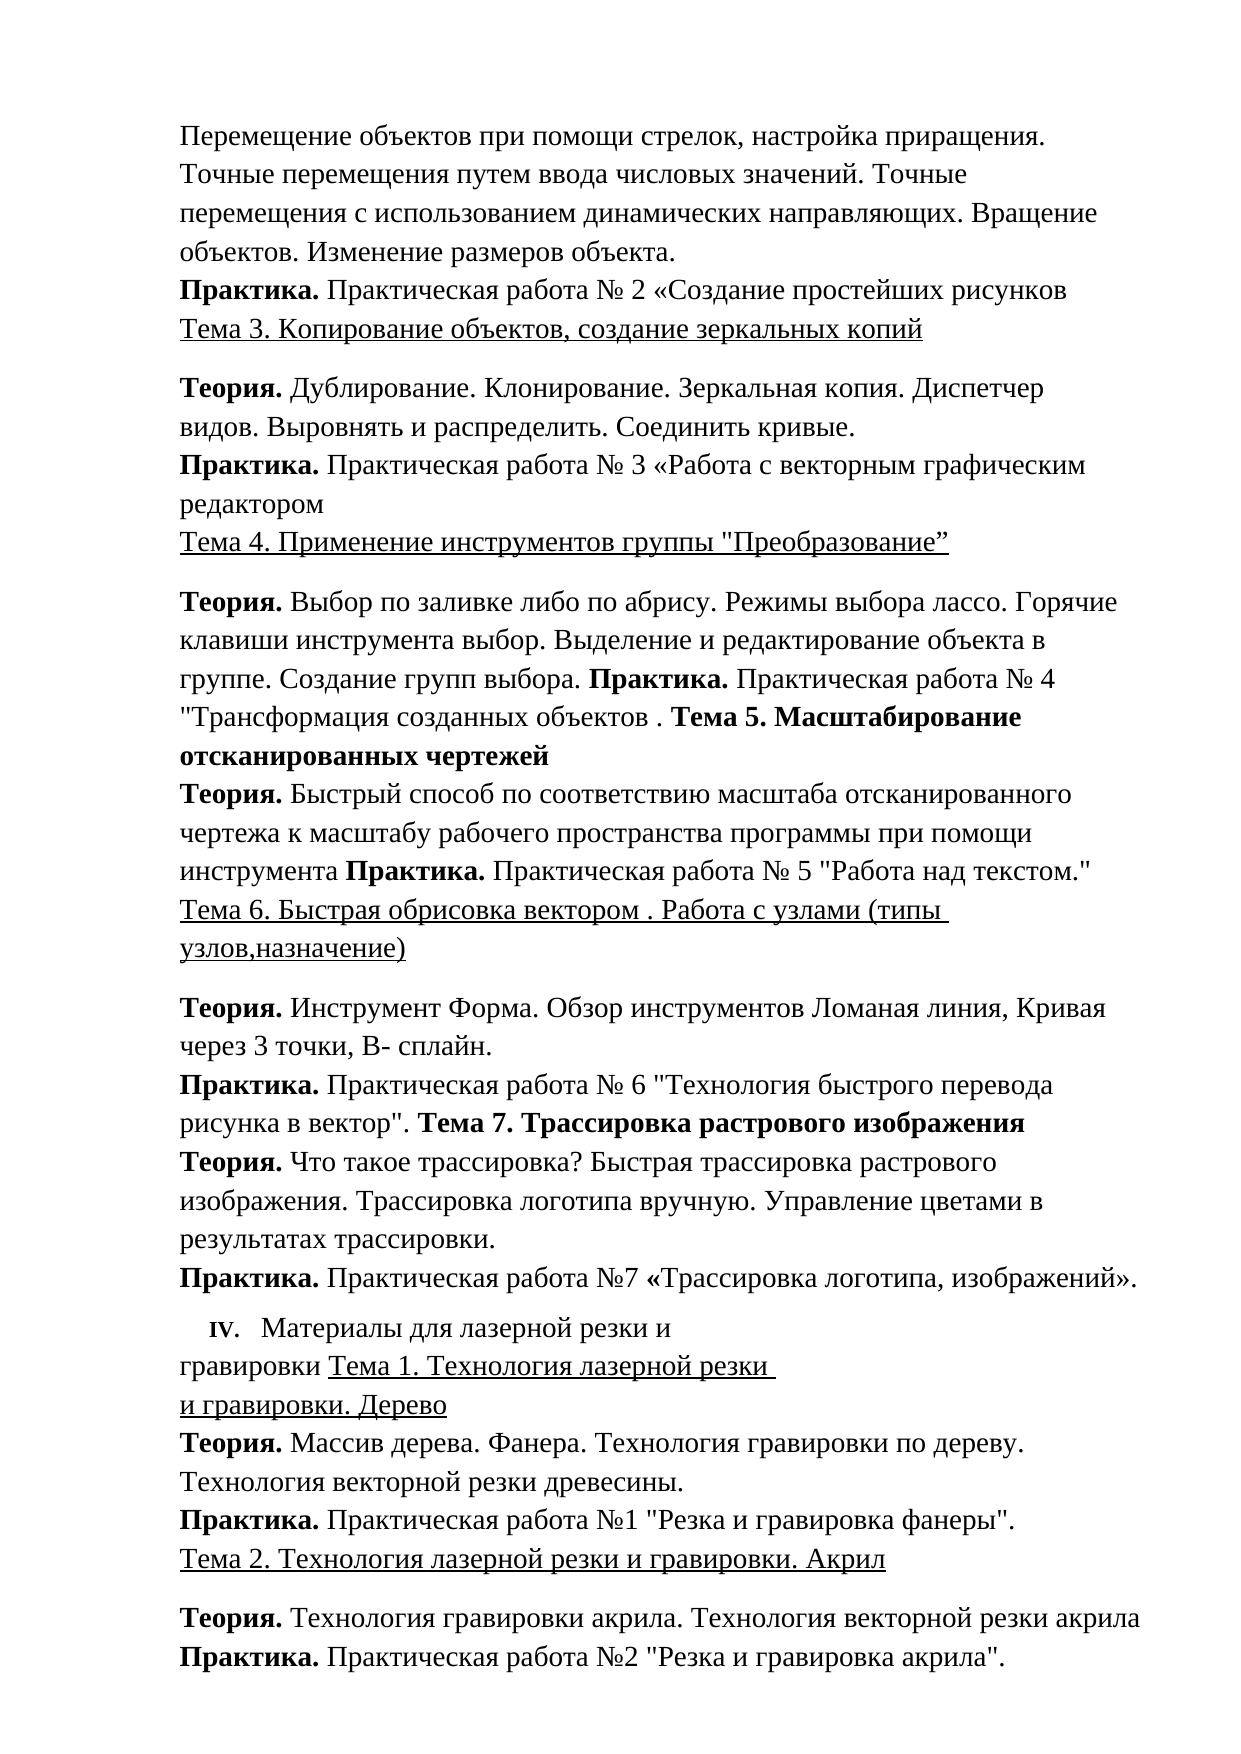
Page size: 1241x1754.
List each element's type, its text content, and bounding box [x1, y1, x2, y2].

text Практика. Практическая работа № 3 «Работа с векторным графическим редактором [179, 447, 1124, 519]
text Практика. Практическая работа № 2 «Создание простейших рисунков [327, 272, 1152, 306]
text Практика. Практическая работа №7 «Трассировка логотипа, изображений». [327, 1260, 646, 1293]
text Теория. Быстрый способ по соответствию масштаба отсканированного чертежа к масштабу рабочего пространства программы при помощи инструмента Практика. Практическая работа № 5 "Работа над текстом." [179, 776, 1124, 887]
text Теория. Инструмент Форма. Обзор инструментов Ломаная линия, Кривая через 3 точки, В- сплайн. [179, 990, 1124, 1062]
text Тема 4. Применение инструментов группы "Преобразование” [179, 524, 1152, 558]
text Теория. Выбор по заливке либо по абрису. Режимы выбора лассо. Горячие клавиши инструмента выбор. Выделение и редактирование объекта в группе. Создание групп выбора. Практика. Практическая работа № 4 "Трансформация созданных объектов . Тема 5. Масштабирование отсканированных чертежей [179, 584, 1124, 771]
list Материалы для лазерной резки и гравировки Тема 1. Технология лазерной резки и гравировки. Дерево [179, 1310, 789, 1420]
text Теория. Дублирование. Клонирование. Зеркальная копия. Диспетчер видов. Выровнять и распределить. Соединить кривые. [179, 370, 1124, 442]
text Тема 3. Копирование объектов, создание зеркальных копий [179, 311, 1152, 344]
text Тема 2. Технология лазерной резки и гравировки. Акрил [179, 1541, 1152, 1574]
text Тема 6. Быстрая обрисовка вектором . Работа с узлами (типы узлов,назначение) [179, 892, 1124, 964]
text Практика. Практическая работа №2 "Резка и гравировка акрила". [327, 1639, 1152, 1672]
text Практика. Практическая работа №1 "Резка и гравировка фанеры". [179, 1502, 1152, 1536]
text Теория. Массив дерева. Фанера. Технология гравировки по дереву. Технология векторной резки древесины. [179, 1425, 1124, 1497]
text Практика. Практическая работа № 6 "Технология быстрого перевода рисунка в вектор". Тема 7. Трассировка растрового изображения [179, 1067, 1124, 1139]
text Теория. Что такое трассировка? Быстрая трассировка растрового изображения. Трассировка логотипа вручную. Управление цветами в результатах трассировки. [179, 1144, 1124, 1255]
text Теория. Технология гравировки акрила. Технология векторной резки акрила [290, 1600, 1152, 1634]
text Практика. Практическая работа №7 «Трассировка логотипа, изображений». [660, 1260, 1152, 1293]
